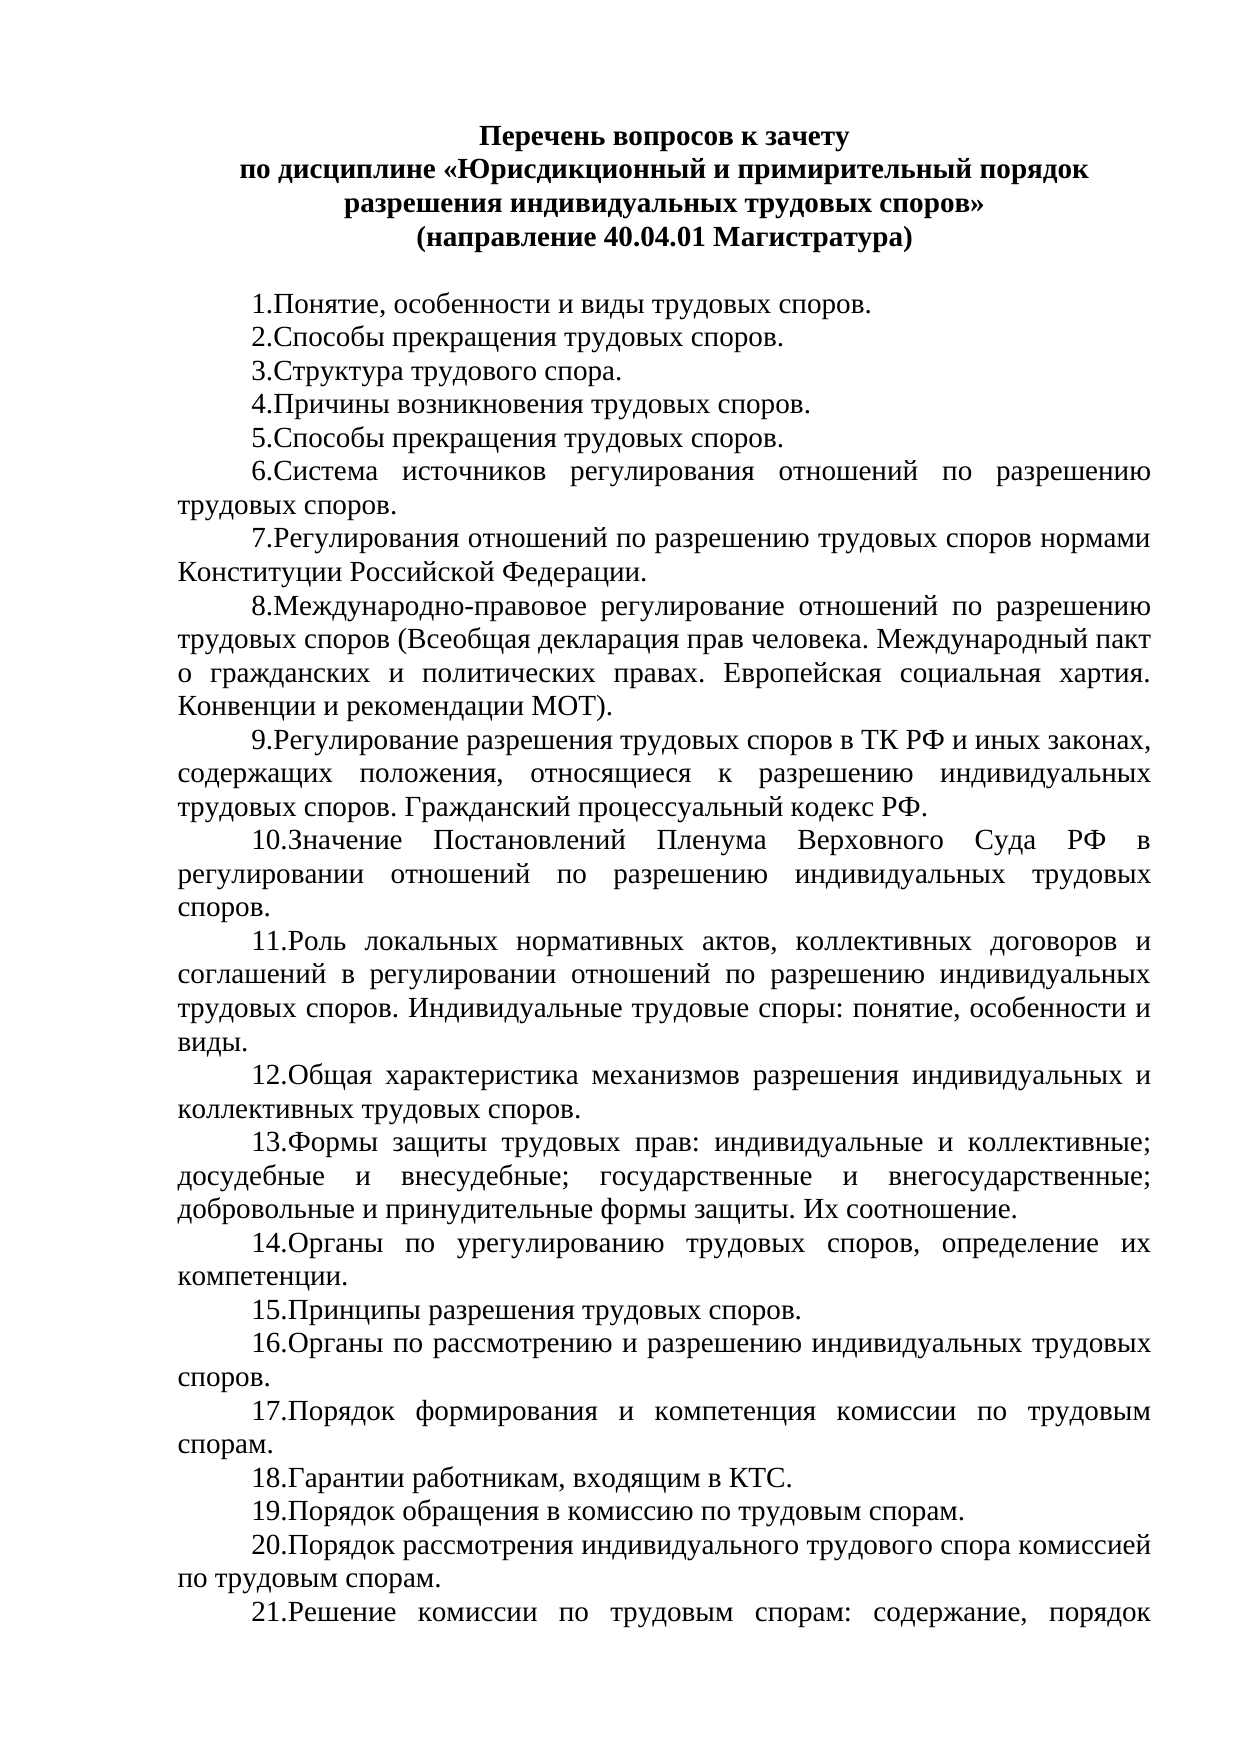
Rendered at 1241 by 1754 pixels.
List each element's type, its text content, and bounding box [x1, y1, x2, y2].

list Понятие, особенности и виды трудовых споров. [177, 286, 1152, 319]
list Органы по урегулированию трудовых споров, определение их компетенции. [177, 1225, 1152, 1292]
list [177, 1594, 1152, 1627]
list Способы прекращения трудовых споров. [177, 420, 1152, 453]
list Регулирование разрешения трудовых споров в ТК РФ и иных законах, содержащих положения, относящиеся к разрешению индивидуальных трудовых споров. Гражданский процессуальный кодекс РФ. [177, 722, 1152, 822]
list Принципы разрешения трудовых споров. [177, 1292, 1152, 1326]
text (направление 40.04.01 Магистратура) [177, 219, 1152, 252]
list Общая характеристика механизмов разрешения индивидуальных и коллективных трудовых споров. [177, 1057, 1152, 1124]
list Регулирования отношений по разрешению трудовых споров нормами Конституции Российской Федерации. [177, 521, 1152, 588]
list Роль локальных нормативных актов, коллективных договоров и соглашений в регулировании отношений по разрешению индивидуальных трудовых споров. Индивидуальные трудовые споры: понятие, особенности и виды. [177, 923, 1152, 1057]
list Органы по рассмотрению и разрешению индивидуальных трудовых споров. [177, 1326, 1152, 1393]
list Международно-правовое регулирование отношений по разрешению трудовых споров (Всеобщая декларация прав человека. Международный пакт о гражданских и политических правах. Европейская социальная хартия. Конвенции и рекомендации МОТ). [177, 588, 1152, 722]
list Значение Постановлений Пленума Верховного Суда РФ в регулировании отношений по разрешению индивидуальных трудовых споров. [177, 822, 1152, 923]
list Порядок рассмотрения индивидуального трудового спора комиссией по трудовым спорам. [177, 1527, 1152, 1594]
list Способы прекращения трудовых споров. [177, 319, 1152, 353]
list Порядок обращения в комиссию по трудовым спорам. [177, 1493, 1152, 1527]
list Гарантии работникам, входящим в КТС. [177, 1460, 1152, 1493]
text по дисциплине «Юрисдикционный и примирительный порядок разрешения индивидуальных трудовых споров» [177, 152, 1152, 219]
list Формы защиты трудовых прав: индивидуальные и коллективные; досудебные и внесудебные; государственные и внегосударственные; добровольные и принудительные формы защиты. Их соотношение. [177, 1124, 1152, 1225]
list Причины возникновения трудовых споров. [177, 386, 1152, 420]
list Система источников регулирования отношений по разрешению трудовых споров. [177, 453, 1152, 521]
list Порядок формирования и компетенция комиссии по трудовым спорам. [177, 1393, 1152, 1460]
text Перечень вопросов к зачету [177, 118, 1152, 152]
list Структура трудового спора. [177, 353, 1152, 386]
